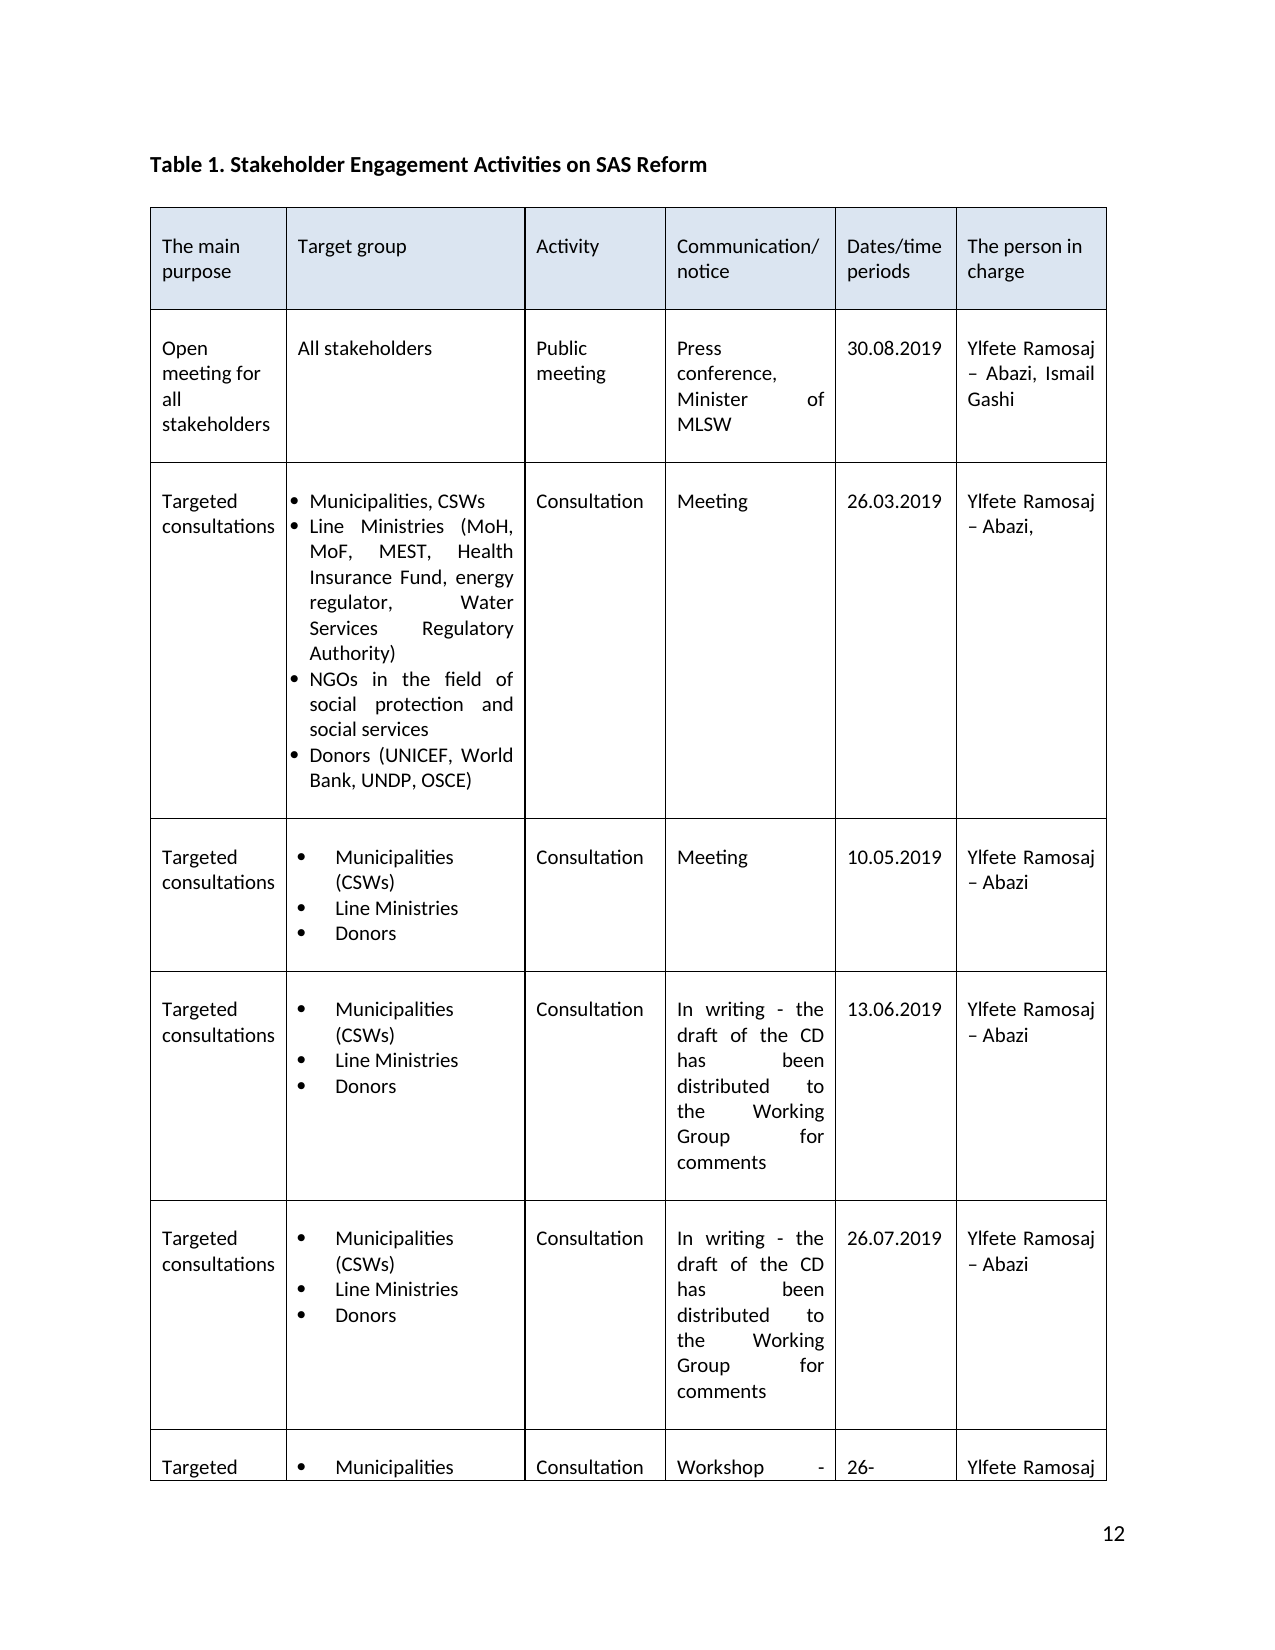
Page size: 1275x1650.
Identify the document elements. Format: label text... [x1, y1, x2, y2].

table_cell Public meeting [526, 310, 665, 462]
table_cell In writing - the draft of the CD has been distributed to the Working Group for comments [666, 1201, 835, 1428]
table_cell Targeted consultations [151, 1201, 286, 1428]
table_cell Open meeting for all stakeholders [151, 310, 286, 462]
table_cell Meeting [666, 463, 835, 818]
table_cell Municipalities, CSWs Line Ministries (MoH, MoF, MEST, Health Insurance Fund, energy regulator, Water Services Regulatory Authority) NGOs in the field of social protection and social services Donors (UNICEF, World Bank, UNDP, OSCE) [287, 463, 524, 818]
table_cell Municipalities (CSWs) Line Ministries Donors [287, 972, 524, 1199]
table_header Dates/time periods [836, 208, 956, 309]
table_header The person in charge [957, 208, 1106, 309]
table_cell Ylfete Ramosaj – Abazi, [957, 463, 1106, 818]
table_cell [287, 1430, 524, 1480]
table_cell Municipalities (CSWs) Line Ministries Donors [287, 1201, 524, 1428]
table_cell Press conference, Minister of MLSW [666, 310, 835, 462]
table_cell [957, 1430, 1106, 1480]
table_cell 13.06.2019 [836, 972, 956, 1199]
table_header The main purpose [151, 208, 286, 309]
table_cell Targeted consultations [151, 972, 286, 1199]
table_cell Meeting [666, 819, 835, 971]
table_cell 26-28.07.2019 [836, 1430, 956, 1480]
table_cell Consultation [526, 972, 665, 1199]
table_cell Consultation [526, 1430, 665, 1480]
table_cell In writing - the draft of the CD has been distributed to the Working Group for comments [666, 972, 835, 1199]
table_cell Consultation [526, 463, 665, 818]
table_header Target group [287, 208, 524, 309]
table_cell 26.07.2019 [836, 1201, 956, 1428]
table_cell 30.08.2019 [836, 310, 956, 462]
table_cell Ylfete Ramosaj – Abazi, Ismail Gashi [957, 310, 1106, 462]
table_header Activity [526, 208, 665, 309]
table_cell 10.05.2019 [836, 819, 956, 971]
table_cell Targeted consultations [151, 463, 286, 818]
table_cell Ylfete Ramosaj – Abazi [957, 1201, 1106, 1428]
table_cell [151, 1430, 286, 1480]
table_cell All stakeholders [287, 310, 524, 462]
text Table 1. Stakeholder Engagement Activities on SAS Reform [150, 150, 1125, 178]
table_cell Ylfete Ramosaj – Abazi [957, 972, 1106, 1199]
table_cell Municipalities (CSWs) Line Ministries Donors [287, 819, 524, 971]
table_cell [666, 1430, 835, 1480]
table_cell Consultation [526, 819, 665, 971]
table_cell Ylfete Ramosaj – Abazi [957, 819, 1106, 971]
table_cell 26.03.2019 [836, 463, 956, 818]
table_cell Consultation [526, 1201, 665, 1428]
table_header Communication/notice [666, 208, 835, 309]
table_cell Targeted consultations [151, 819, 286, 971]
